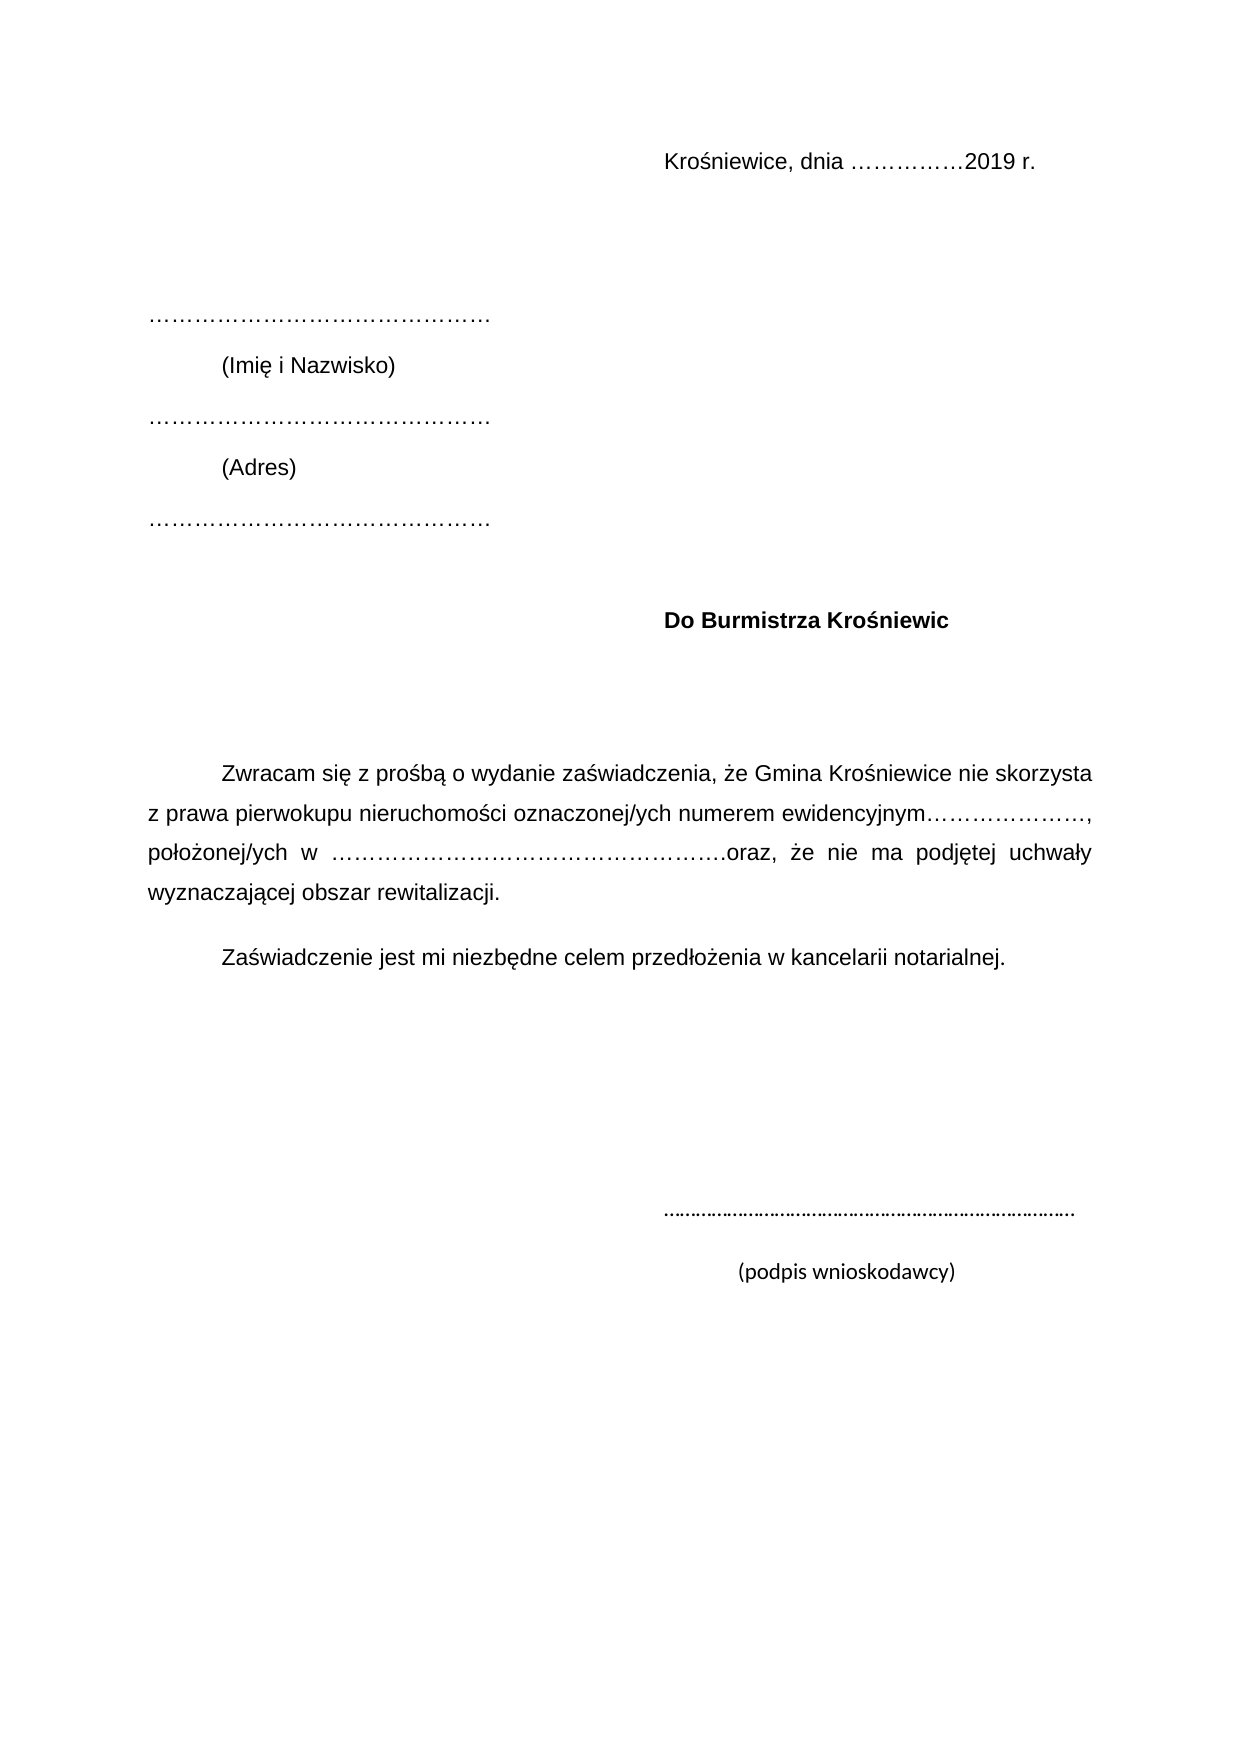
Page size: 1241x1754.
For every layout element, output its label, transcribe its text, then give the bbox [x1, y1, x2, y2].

text Zwracam się z prośbą o wydanie zaświadczenia, że Gmina Krośniewice nie skorzysta z prawa pierwokupu nieruchomości oznaczonej/ych numerem ewidencyjnym…………………, położonej/ych w …………………………………………….oraz, że nie ma podjętej uchwały wyznaczającej obszar rewitalizacji. [148, 760, 1093, 905]
text (podpis wnioskodawcy) [148, 1257, 1093, 1285]
text Do Burmistrza Krośniewic [148, 607, 1093, 634]
text Zaświadczenie jest mi niezbędne celem przedłożenia w kancelarii notarialnej. [148, 943, 1093, 971]
text ……………………………………… [148, 505, 1093, 532]
text (Imię i Nazwisko) [148, 352, 1093, 378]
text …………………………………………………………………… [148, 1194, 1093, 1223]
text (Adres) [148, 454, 1093, 481]
text ……………………………………… [148, 301, 1093, 327]
text ……………………………………… [148, 403, 1093, 429]
text Krośniewice, dnia ……………2019 r. [148, 148, 1093, 174]
